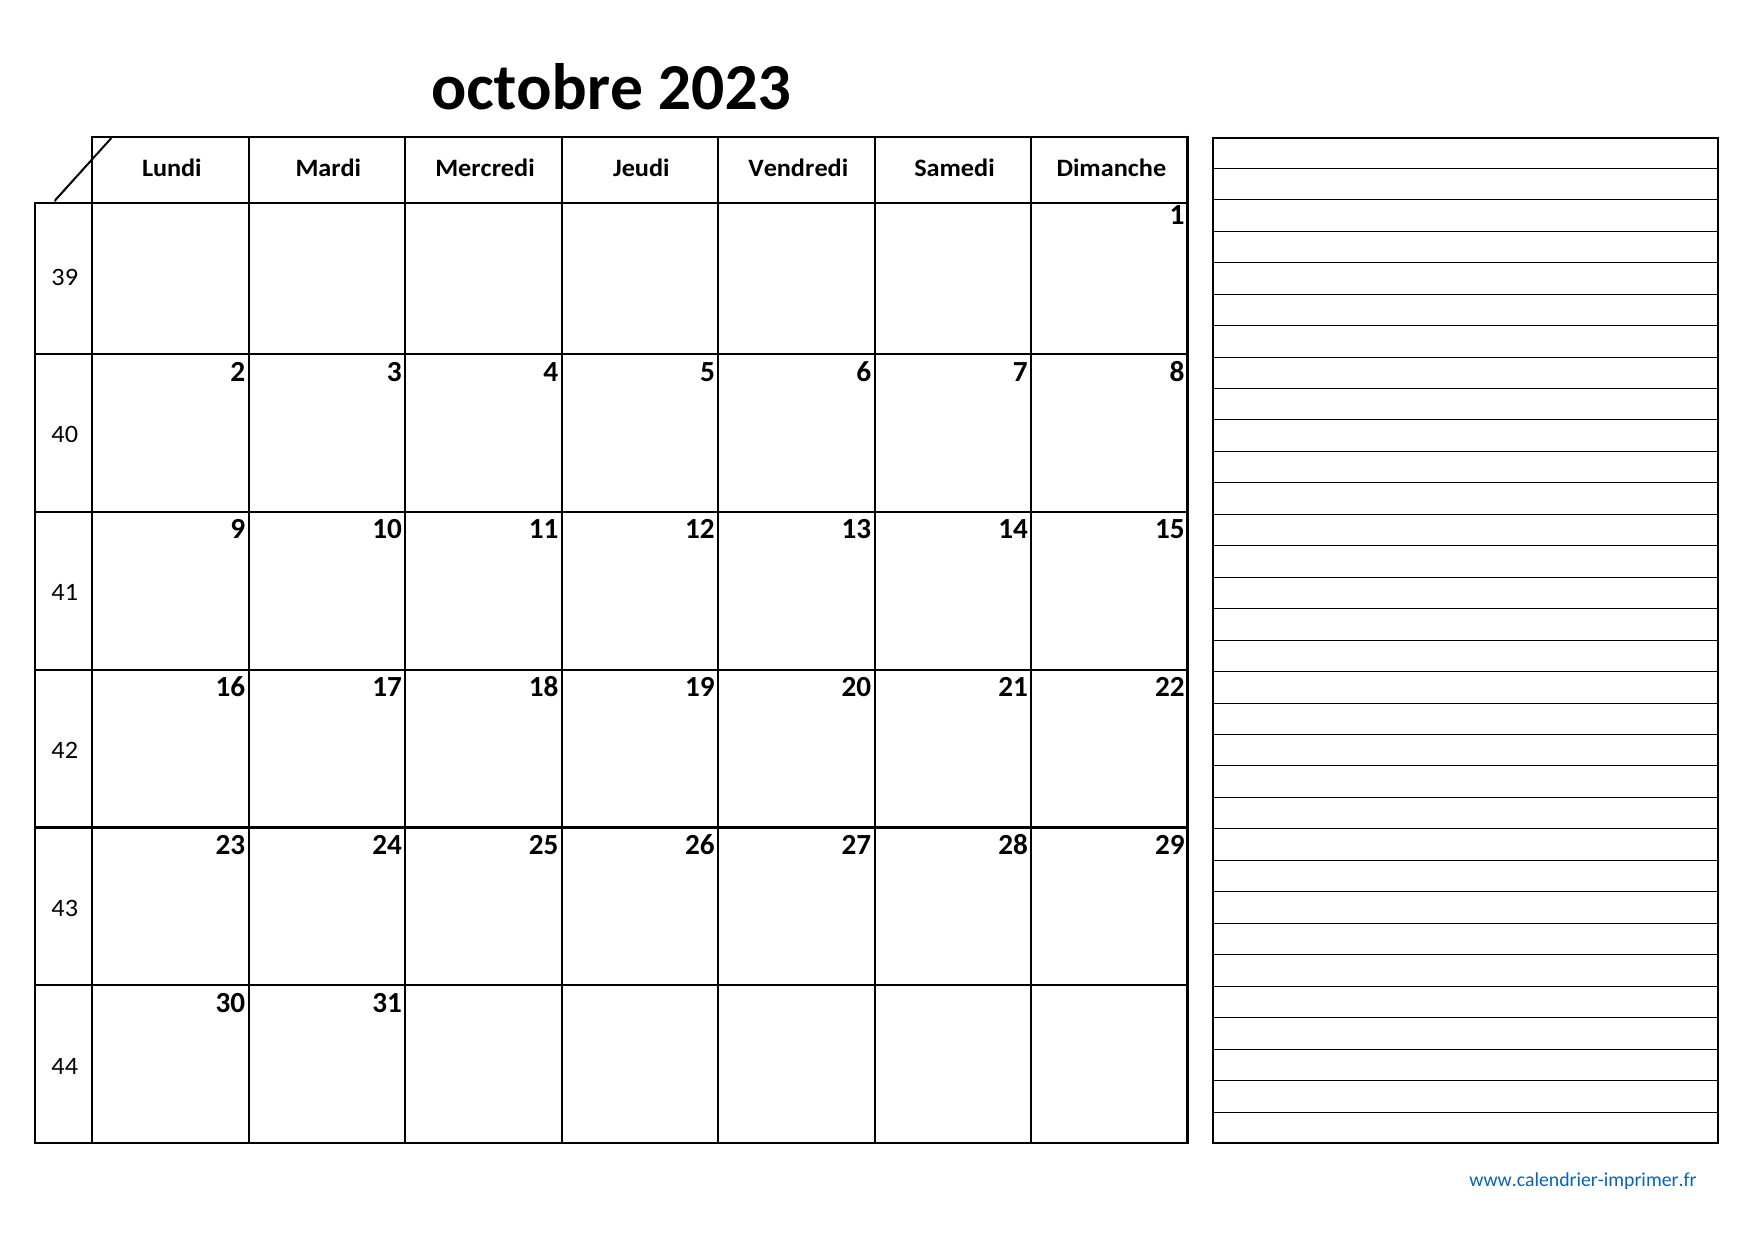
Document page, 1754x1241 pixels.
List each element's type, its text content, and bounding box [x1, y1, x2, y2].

table_cell 44 [36, 986, 91, 1142]
table_cell 24 [250, 829, 404, 984]
table_cell [93, 204, 248, 353]
table_header Samedi [876, 138, 1030, 202]
table_cell 18 [406, 671, 561, 826]
table_cell [250, 204, 404, 353]
table_cell 21 [876, 671, 1030, 826]
table_cell 26 [563, 829, 717, 984]
table_cell [563, 204, 717, 353]
table_cell 9 [93, 513, 248, 668]
table_cell 17 [250, 671, 404, 826]
text www.calendrier-imprimer.fr [1469, 1168, 1731, 1192]
table_cell 2 [93, 355, 248, 511]
title octobre 2023 [429, 50, 793, 124]
table_cell 4 [406, 355, 561, 511]
table_cell 8 [1032, 355, 1186, 511]
table_cell [876, 204, 1030, 353]
table_header Dimanche [1032, 138, 1186, 202]
table_cell [406, 986, 561, 1142]
table_header [35, 136, 91, 202]
table_cell 29 [1032, 829, 1186, 984]
table_cell [1032, 986, 1186, 1142]
table_cell 20 [719, 671, 874, 826]
table_cell [719, 204, 874, 353]
table_cell 30 [93, 986, 248, 1142]
table_header Mercredi [406, 138, 561, 202]
table_cell 12 [563, 513, 717, 668]
table_cell 41 [36, 513, 91, 668]
table_cell 3 [250, 355, 404, 511]
table_header Jeudi [563, 138, 717, 202]
table_cell 40 [36, 355, 91, 511]
table_cell 1 [1032, 204, 1186, 353]
table_cell 7 [876, 355, 1030, 511]
table_header Vendredi [719, 138, 874, 202]
table_cell 10 [250, 513, 404, 668]
table_cell 27 [719, 829, 874, 984]
table_cell 5 [563, 355, 717, 511]
table_cell 13 [719, 513, 874, 668]
table_cell 43 [36, 829, 91, 984]
table_cell 19 [563, 671, 717, 826]
table_cell 28 [876, 829, 1030, 984]
table_cell 16 [93, 671, 248, 826]
table_cell 6 [719, 355, 874, 511]
table_cell 31 [250, 986, 404, 1142]
table_cell [563, 986, 717, 1142]
table_cell 22 [1032, 671, 1186, 826]
table_cell 15 [1032, 513, 1186, 668]
table_cell [406, 204, 561, 353]
table_cell [876, 986, 1030, 1142]
table_cell 39 [36, 204, 91, 353]
table_header Lundi [93, 138, 248, 202]
table_cell 25 [406, 829, 561, 984]
table_header Mardi [250, 138, 404, 202]
table_cell [719, 986, 874, 1142]
table_cell 14 [876, 513, 1030, 668]
table_cell 42 [36, 671, 91, 826]
table_cell 11 [406, 513, 561, 668]
table_cell 23 [93, 829, 248, 984]
